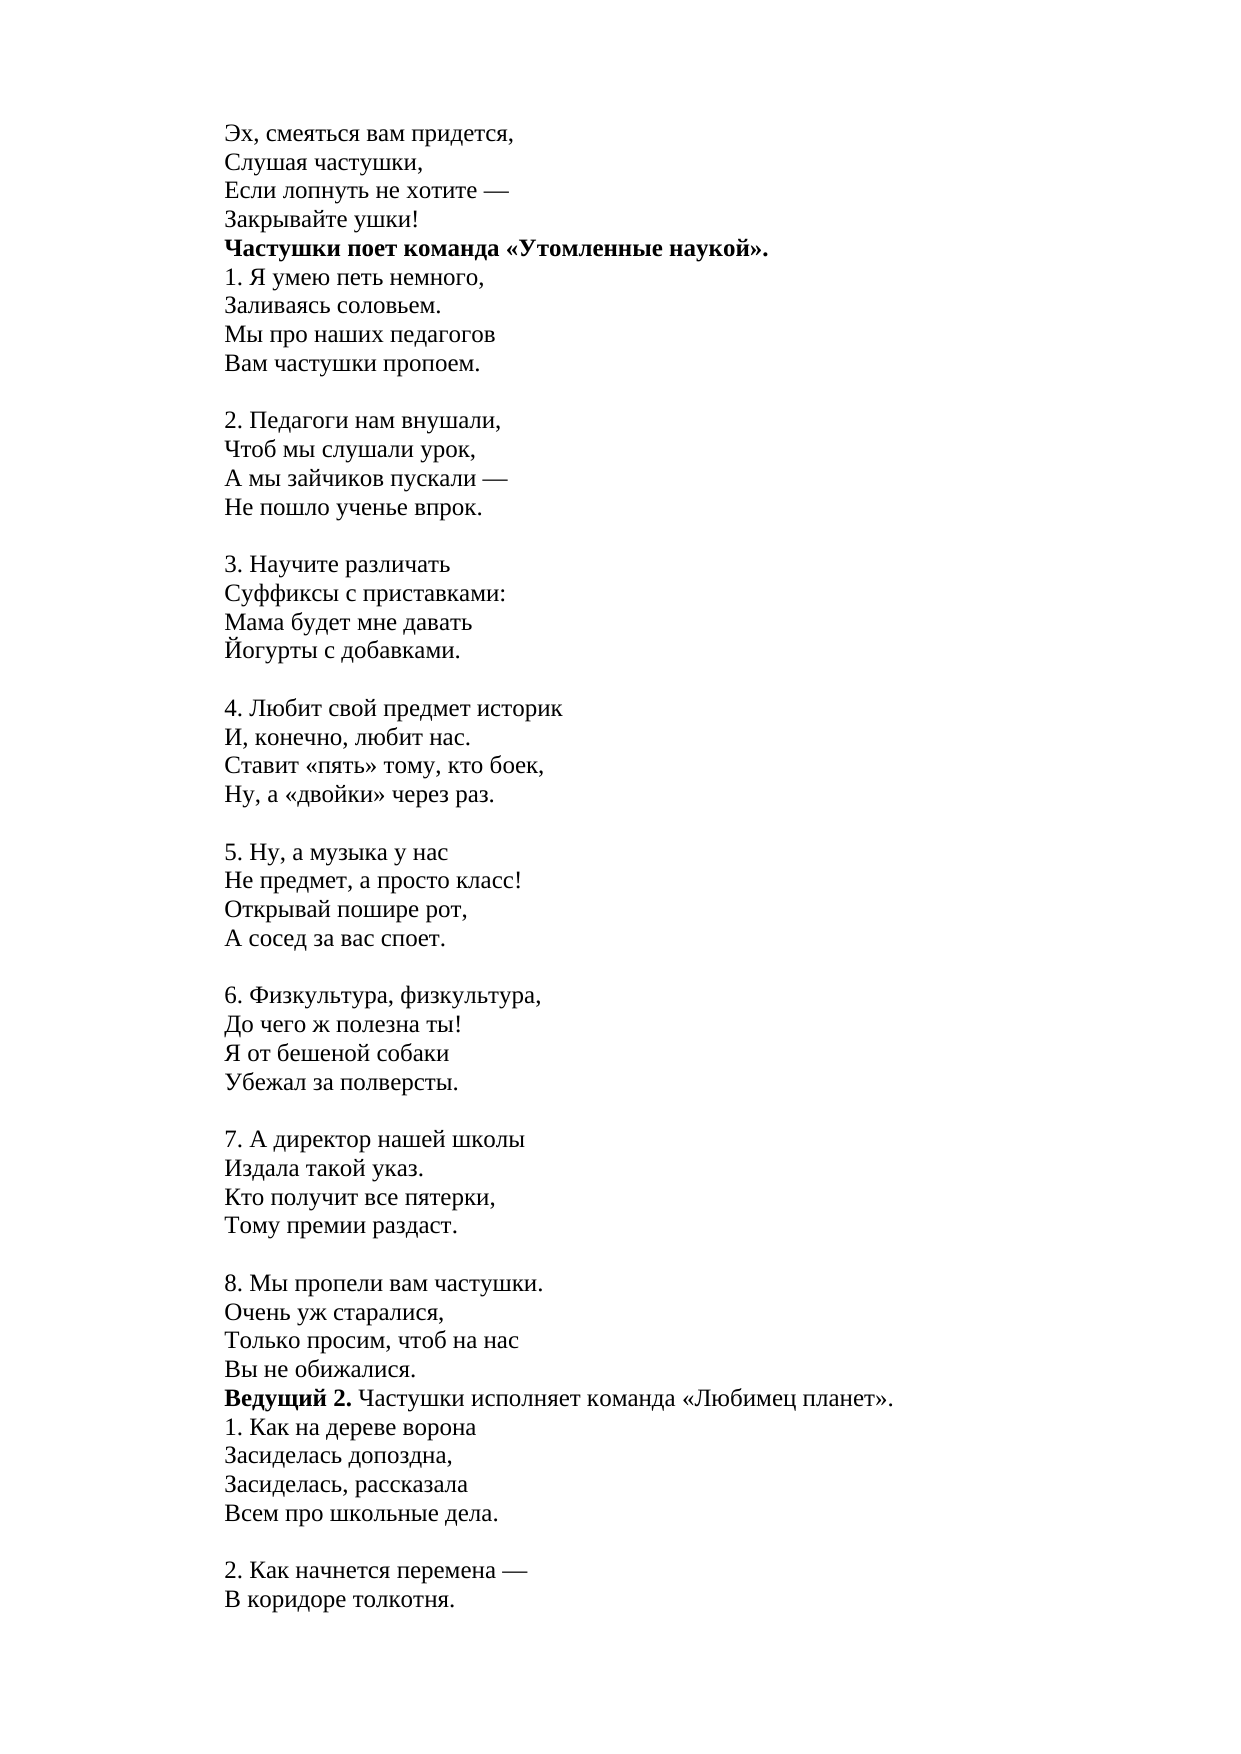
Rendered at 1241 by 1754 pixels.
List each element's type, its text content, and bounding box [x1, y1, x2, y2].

text Не предмет, а просто класс! [177, 866, 1152, 894]
text 3. Научите различать [177, 549, 1152, 578]
text А сосед за вас споет. [177, 923, 1152, 952]
text Очень уж старалися, [177, 1297, 1152, 1326]
text 6. Физкультура, физкультура, [177, 981, 1152, 1009]
text Заливаясь соловьем. [177, 291, 1152, 319]
text Засиделась, рассказала [177, 1469, 1152, 1498]
text Слушая частушки, [177, 147, 1152, 176]
text Йогурты с добавками. [177, 636, 1152, 664]
text Мы про наших педагогов [177, 319, 1152, 348]
text Я от бешеной собаки [177, 1038, 1152, 1067]
text Издала такой указ. [177, 1153, 1152, 1182]
text Суффиксы с приставками: [177, 578, 1152, 607]
text Эх, смеяться вам придется, [177, 118, 1152, 147]
text Ведущий 2. Частушки исполняет команда «Любимец планет». [177, 1383, 1152, 1412]
text 1. Как на дереве ворона [177, 1412, 1152, 1441]
text Вам частушки пропоем. [177, 348, 1152, 377]
text Убежал за полверсты. [177, 1067, 1152, 1096]
text Открывай пошире рот, [177, 894, 1152, 923]
text И, конечно, любит нас. [177, 722, 1152, 751]
text А мы зайчиков пускали — [177, 463, 1152, 492]
text Мама будет мне давать [177, 607, 1152, 636]
text Не пошло ученье впрок. [177, 492, 1152, 521]
text Чтоб мы слушали урок, [177, 434, 1152, 463]
text Если лопнуть не хотите — [177, 176, 1152, 204]
text В коридоре толкотня. [177, 1584, 1152, 1613]
text До чего ж полезна ты! [177, 1009, 1152, 1038]
text 4. Любит свой предмет историк [177, 693, 1152, 722]
text Только просим, чтоб на нас [177, 1326, 1152, 1354]
text 8. Мы пропели вам частушки. [177, 1268, 1152, 1297]
text Засиделась допоздна, [177, 1441, 1152, 1469]
text 2. Педагоги нам внушали, [177, 406, 1152, 434]
text 2. Как начнется перемена — [177, 1556, 1152, 1584]
text 5. Ну, а музыка у нас [177, 837, 1152, 866]
text Кто получит все пятерки, [177, 1182, 1152, 1211]
text Закрывайте ушки! [177, 204, 1152, 233]
text Вы не обижалися. [177, 1354, 1152, 1383]
text Тому премии раздаст. [177, 1211, 1152, 1239]
text Ну, а «двойки» через раз. [177, 779, 1152, 808]
text Ставит «пять» тому, кто боек, [177, 751, 1152, 779]
text Всем про школьные дела. [177, 1498, 1152, 1527]
text 1. Я умею петь немного, [177, 262, 1152, 291]
text Частушки поет команда «Утомленные наукой». [177, 233, 1152, 262]
text 7. А директор нашей школы [177, 1124, 1152, 1153]
